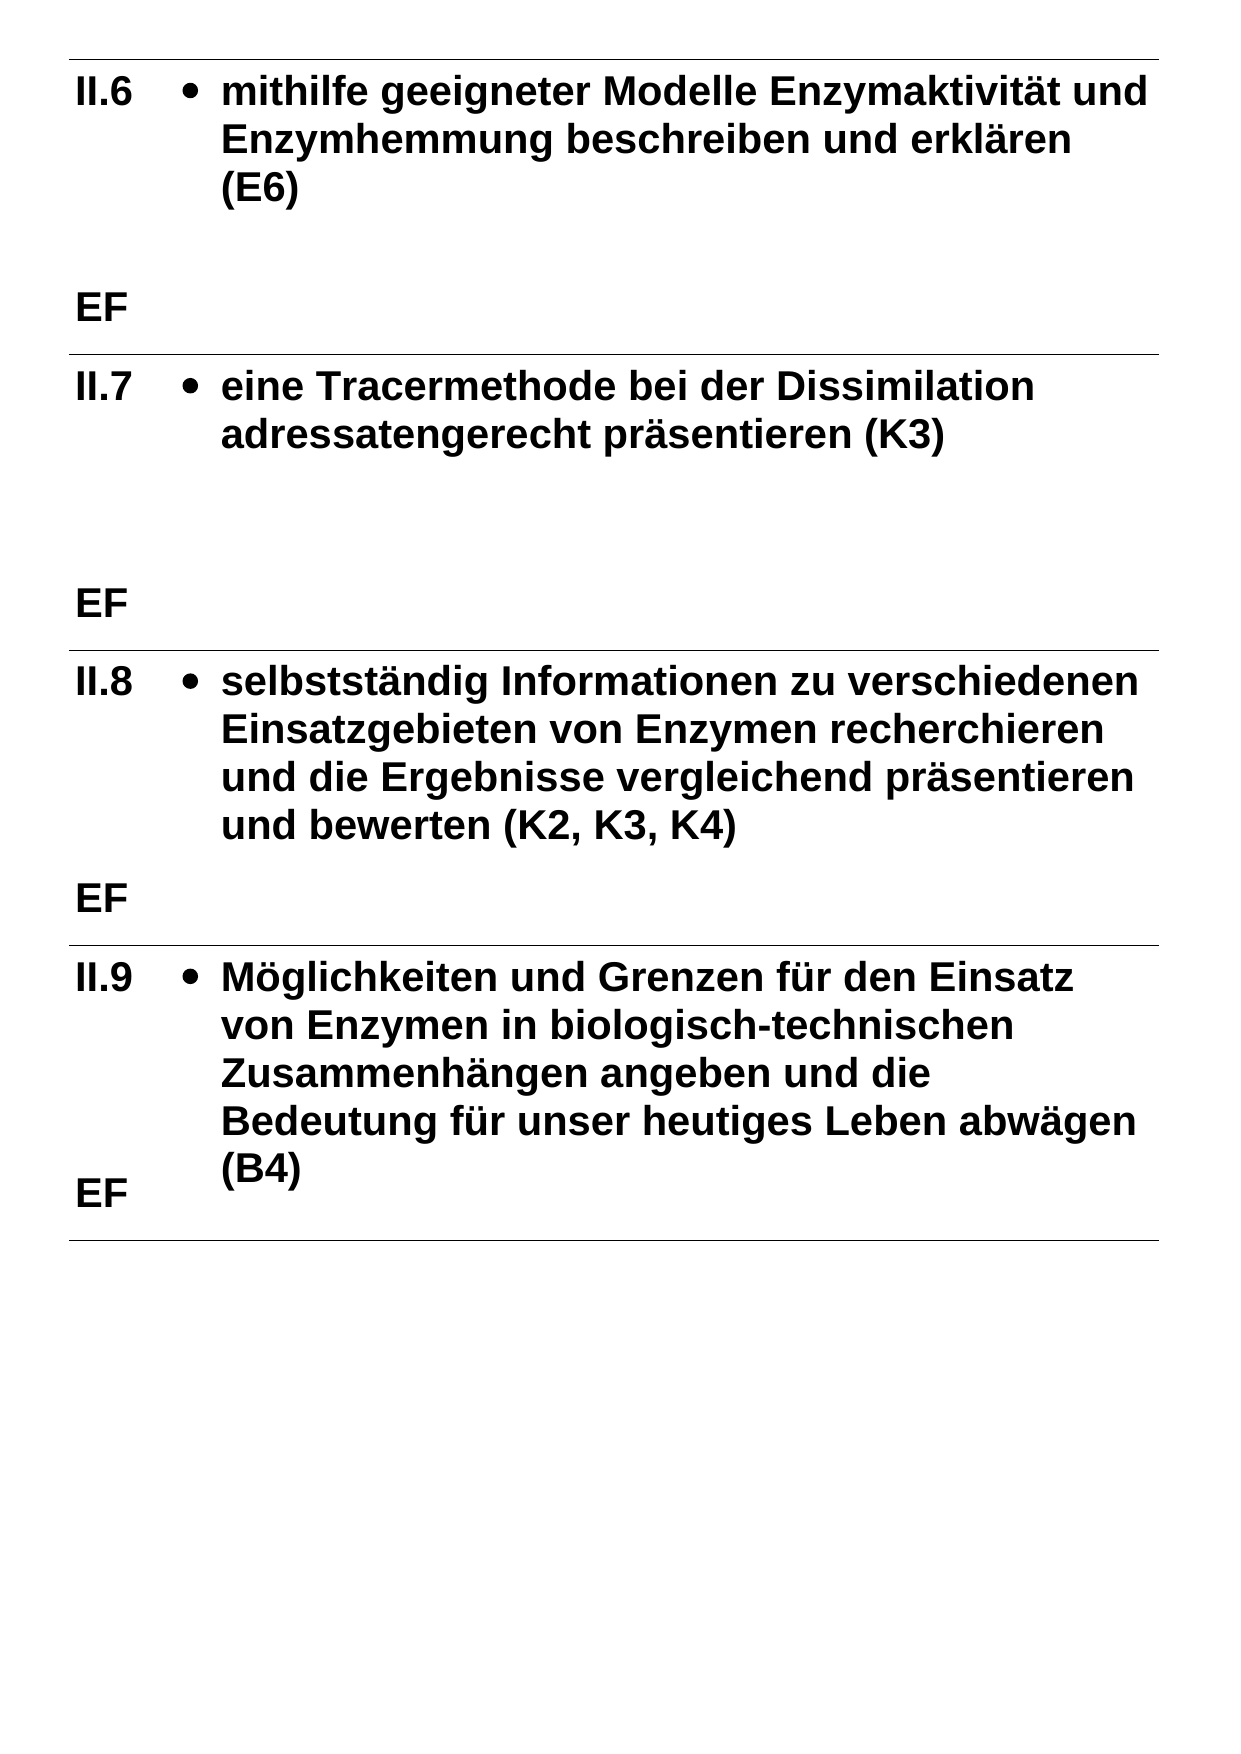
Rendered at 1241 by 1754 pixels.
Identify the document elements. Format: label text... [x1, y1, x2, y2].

table_cell II.8 EF [69, 651, 177, 945]
table_cell mithilfe geeigneter Modelle Enzymaktivität und Enzymhemmung beschreiben und erklären (E6) [177, 60, 1159, 354]
table_cell eine Tracermethode bei der Dissimilation adressatengerecht präsentieren (K3) [177, 355, 1159, 650]
table_cell II.6 EF [69, 60, 177, 354]
table_cell Möglichkeiten und Grenzen für den Einsatz von Enzymen in biologisch-technischen Zusammenhängen angeben und die Bedeutung für unser heutiges Leben abwägen (B4) [177, 946, 1159, 1240]
table_cell selbstständig Informationen zu verschiedenen Einsatzgebieten von Enzymen recherchieren und die Ergebnisse vergleichend präsentieren und bewerten (K2, K3, K4) [177, 651, 1159, 945]
table_cell II.9 EF [69, 946, 177, 1240]
table_cell II.7 EF [69, 355, 177, 650]
